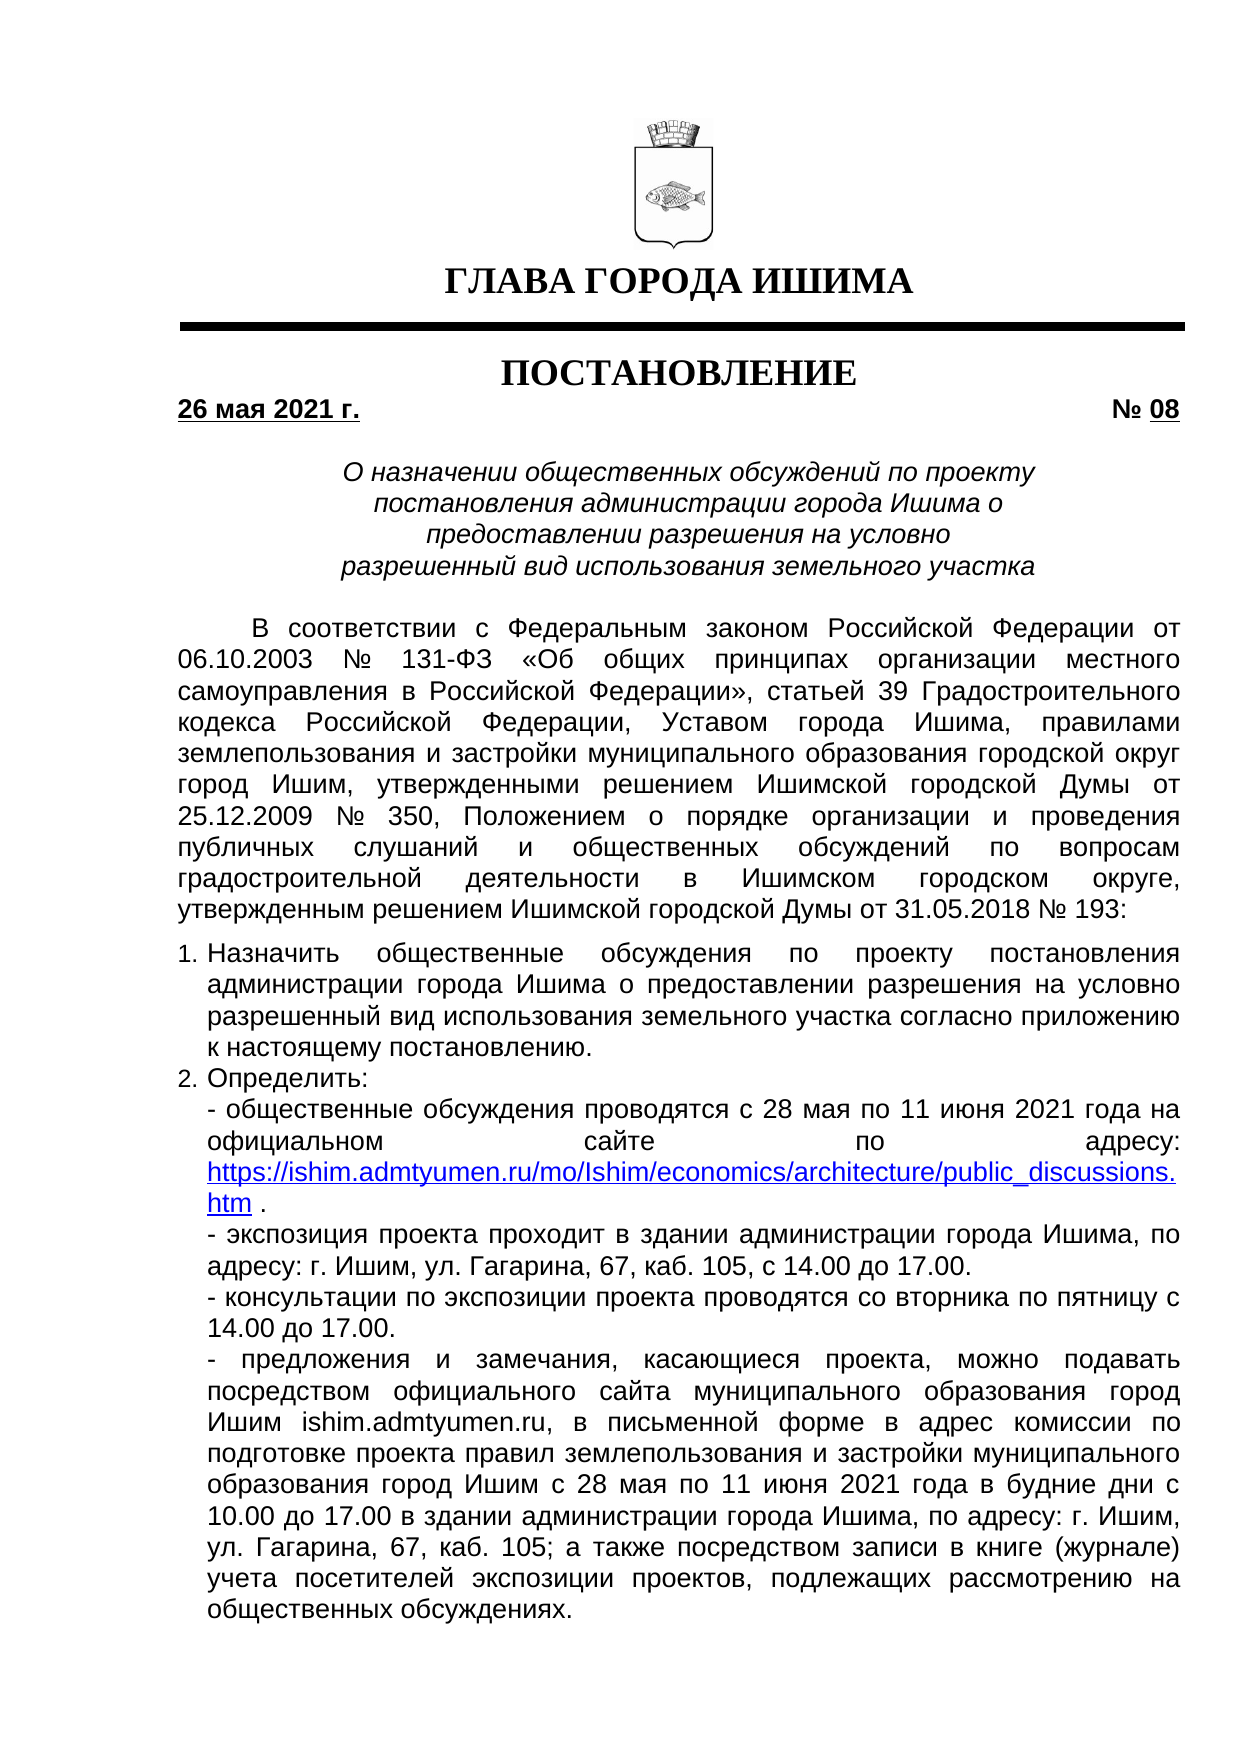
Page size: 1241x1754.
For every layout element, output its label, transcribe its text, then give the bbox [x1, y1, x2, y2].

subtitle ПОСТАНОВЛЕНИЕ [177, 350, 1181, 393]
table_header О назначении общественных обсуждений по проекту постановления администрации города Ишима о предоставлении разрешения на условно разрешенный вид использования земельного участка [324, 456, 1053, 581]
subtitle - консультации по экспозиции проекта проводятся со вторника по пятницу с 14.00 до 17.00. [207, 1281, 1181, 1343]
table_header [166, 118, 1181, 259]
list Назначить общественные обсуждения по проекту постановления администрации города Ишима о предоставлении разрешения на условно разрешенный вид использования земельного участка согласно приложению к настоящему постановлению. [177, 937, 1181, 1062]
text - общественные обсуждения проводятся с 28 мая по 11 июня 2021 года на официальном сайте по адресу: https://ishim.admtyumen.ru/mo/Ishim/economics/architecture/public_discussions.htm . [207, 1093, 1181, 1218]
text В соответствии с Федеральным законом Российской Федерации от 06.10.2003 № 131-ФЗ «Об общих принципах организации местного самоуправления в Российской Федерации», статьей 39 Градостроительного кодекса Российской Федерации, Уставом города Ишима, правилами землепользования и застройки муниципального образования городской округ город Ишим, утвержденными решением Ишимской городской Думы от 25.12.2009 № 350, Положением о порядке организации и проведения публичных слушаний и общественных обсуждений по вопросам градостроительной деятельности в Ишимском городском округе, утвержденным решением Ишимской городской Думы от 31.05.2018 № 193: [177, 612, 1181, 924]
picture [633, 118, 714, 250]
text 26 мая 2021 г. № 08 [177, 393, 1181, 424]
subtitle - экспозиция проекта проходит в здании администрации города Ишима, по адресу: г. Ишим, ул. Гагарина, 67, каб. 105, с 14.00 до 17.00. [207, 1218, 1181, 1281]
subtitle ГЛАВА ГОРОДА ИШИМА [177, 259, 1181, 302]
subtitle - предложения и замечания, касающиеся проекта, можно подавать посредством официального сайта муниципального образования город Ишим ishim.admtyumen.ru, в письменной форме в адрес комиссии по подготовке проекта правил землепользования и застройки муниципального образования город Ишим с 28 мая по 11 июня 2021 года в будние дни с 10.00 до 17.00 в здании администрации города Ишима, по адресу: г. Ишим, ул. Гагарина, 67, каб. 105; а также посредством записи в книге (журнале) учета посетителей экспозиции проектов, подлежащих рассмотрению на общественных обсуждениях. [207, 1343, 1181, 1624]
list Определить: [177, 1062, 1181, 1093]
